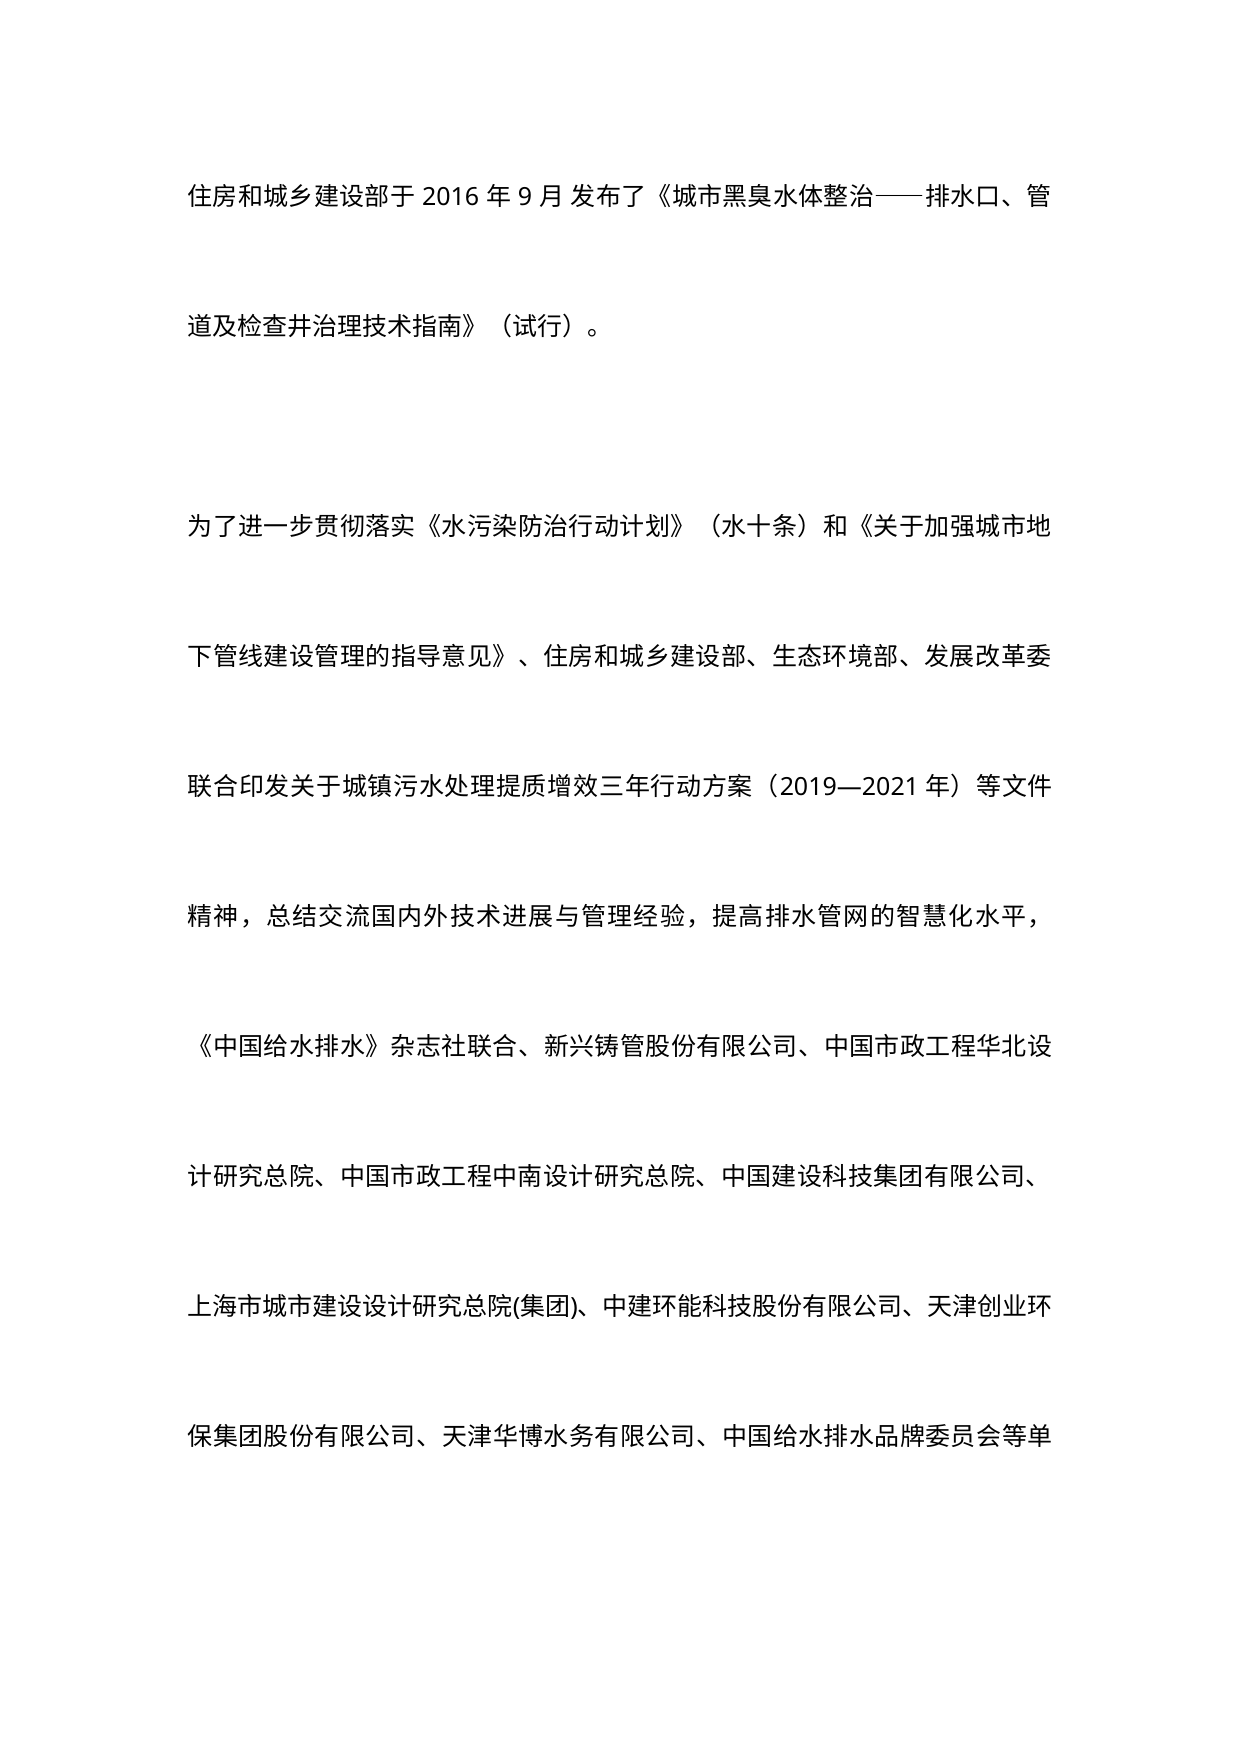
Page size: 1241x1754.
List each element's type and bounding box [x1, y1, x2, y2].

text [187, 162, 1053, 357]
text [187, 492, 1053, 1467]
